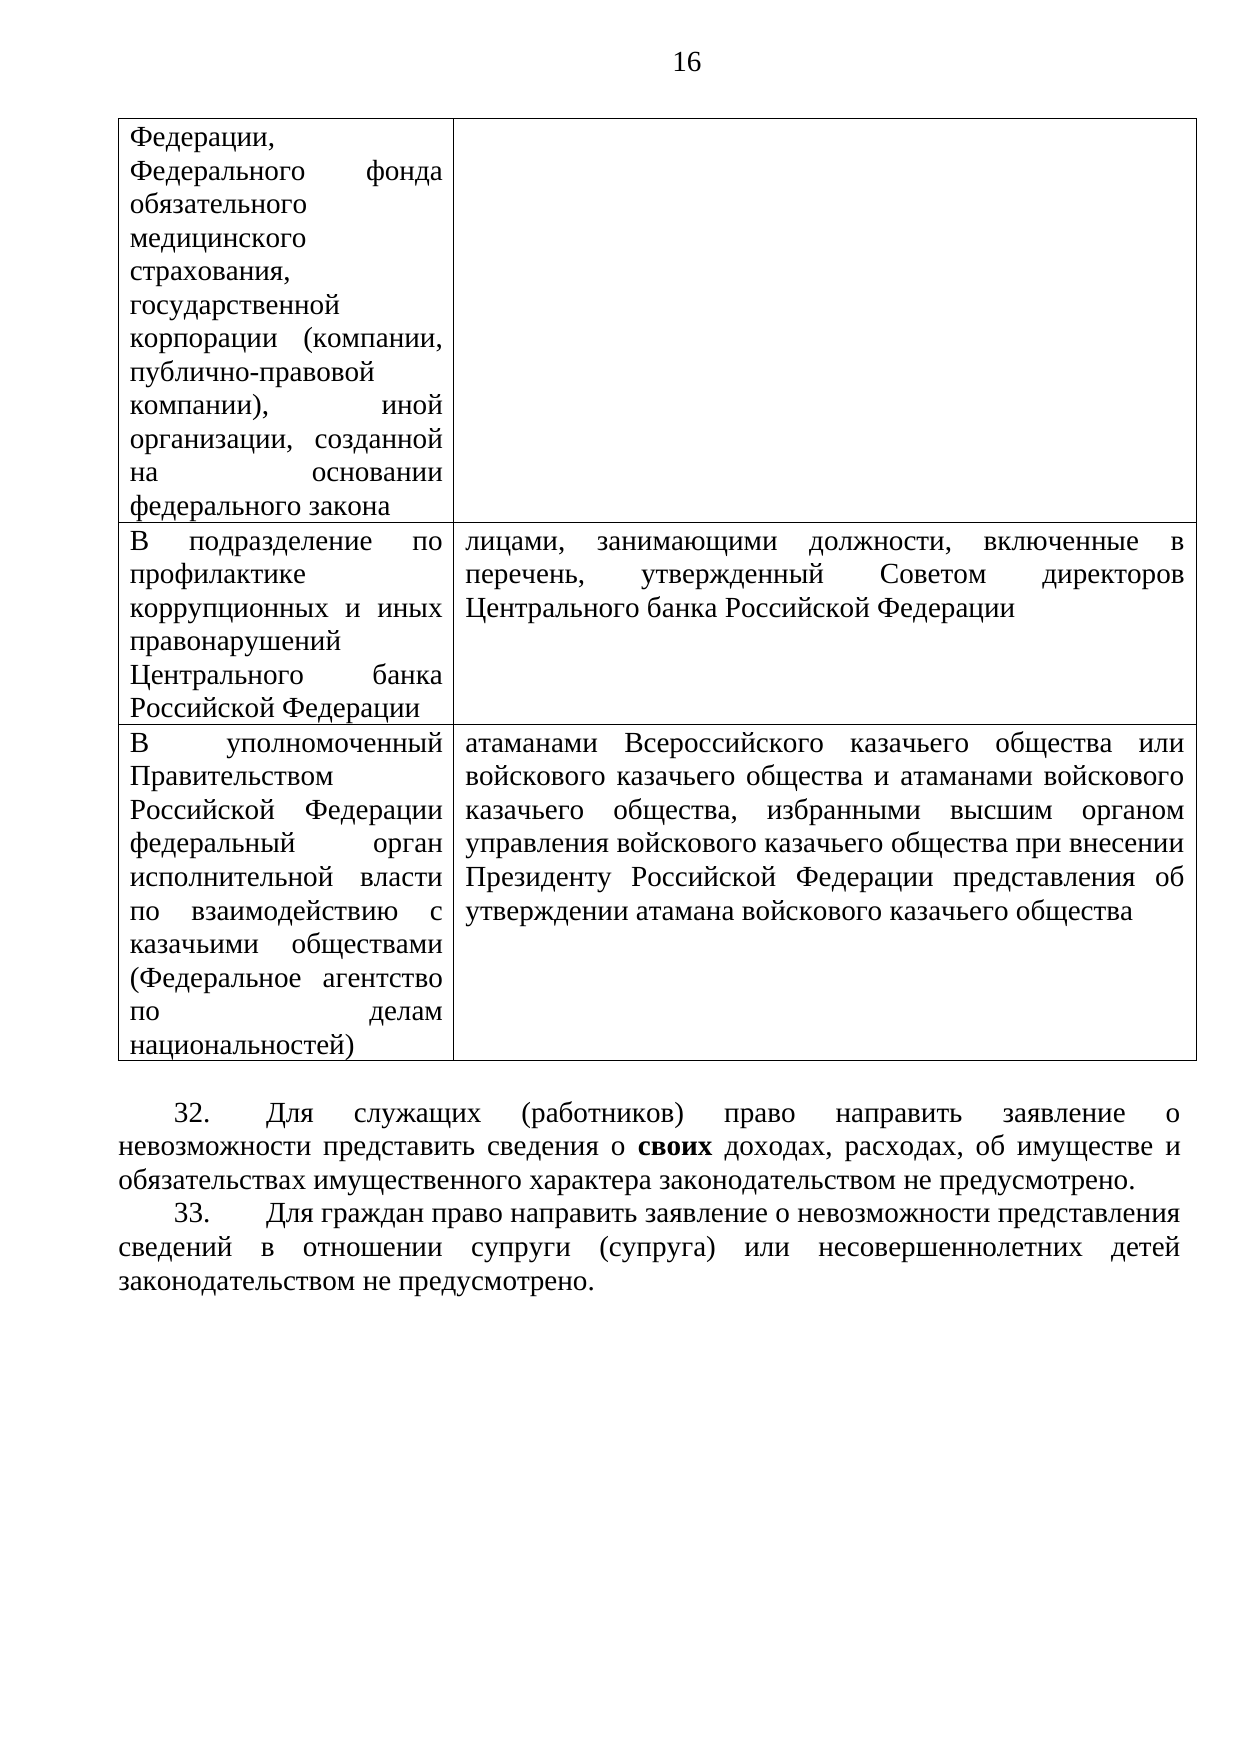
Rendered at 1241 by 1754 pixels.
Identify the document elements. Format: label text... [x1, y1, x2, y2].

list Для граждан право направить заявление о невозможности представления сведений в отношении супруги (супруга) или несовершеннолетних детей законодательством не предусмотрено. [118, 1196, 1181, 1296]
table_cell В уполномоченный Правительством Российской Федерации федеральный орган исполнительной власти по взаимодействию с казачьими обществами (Федеральное агентство по делам национальностей) [119, 725, 453, 1060]
table_cell лицами, занимающими должности, включенные в перечень, утвержденный Советом директоров Центрального банка Российской Федерации [454, 523, 1196, 724]
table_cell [454, 119, 1196, 522]
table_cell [119, 119, 453, 522]
list Для служащих (работников) право направить заявление о невозможности представить сведения о своих доходах, расходах, об имуществе и обязательствах имущественного характера законодательством не предусмотрено. [118, 1095, 1181, 1196]
table_cell В подразделение по профилактике коррупционных и иных правонарушений Центрального банка Российской Федерации [119, 523, 453, 724]
table_cell атаманами Всероссийского казачьего общества или войскового казачьего общества и атаманами войскового казачьего общества, избранными высшим органом управления войскового казачьего общества при внесении Президенту Российской Федерации представления об утверждении атамана войскового казачьего общества [454, 725, 1196, 1060]
